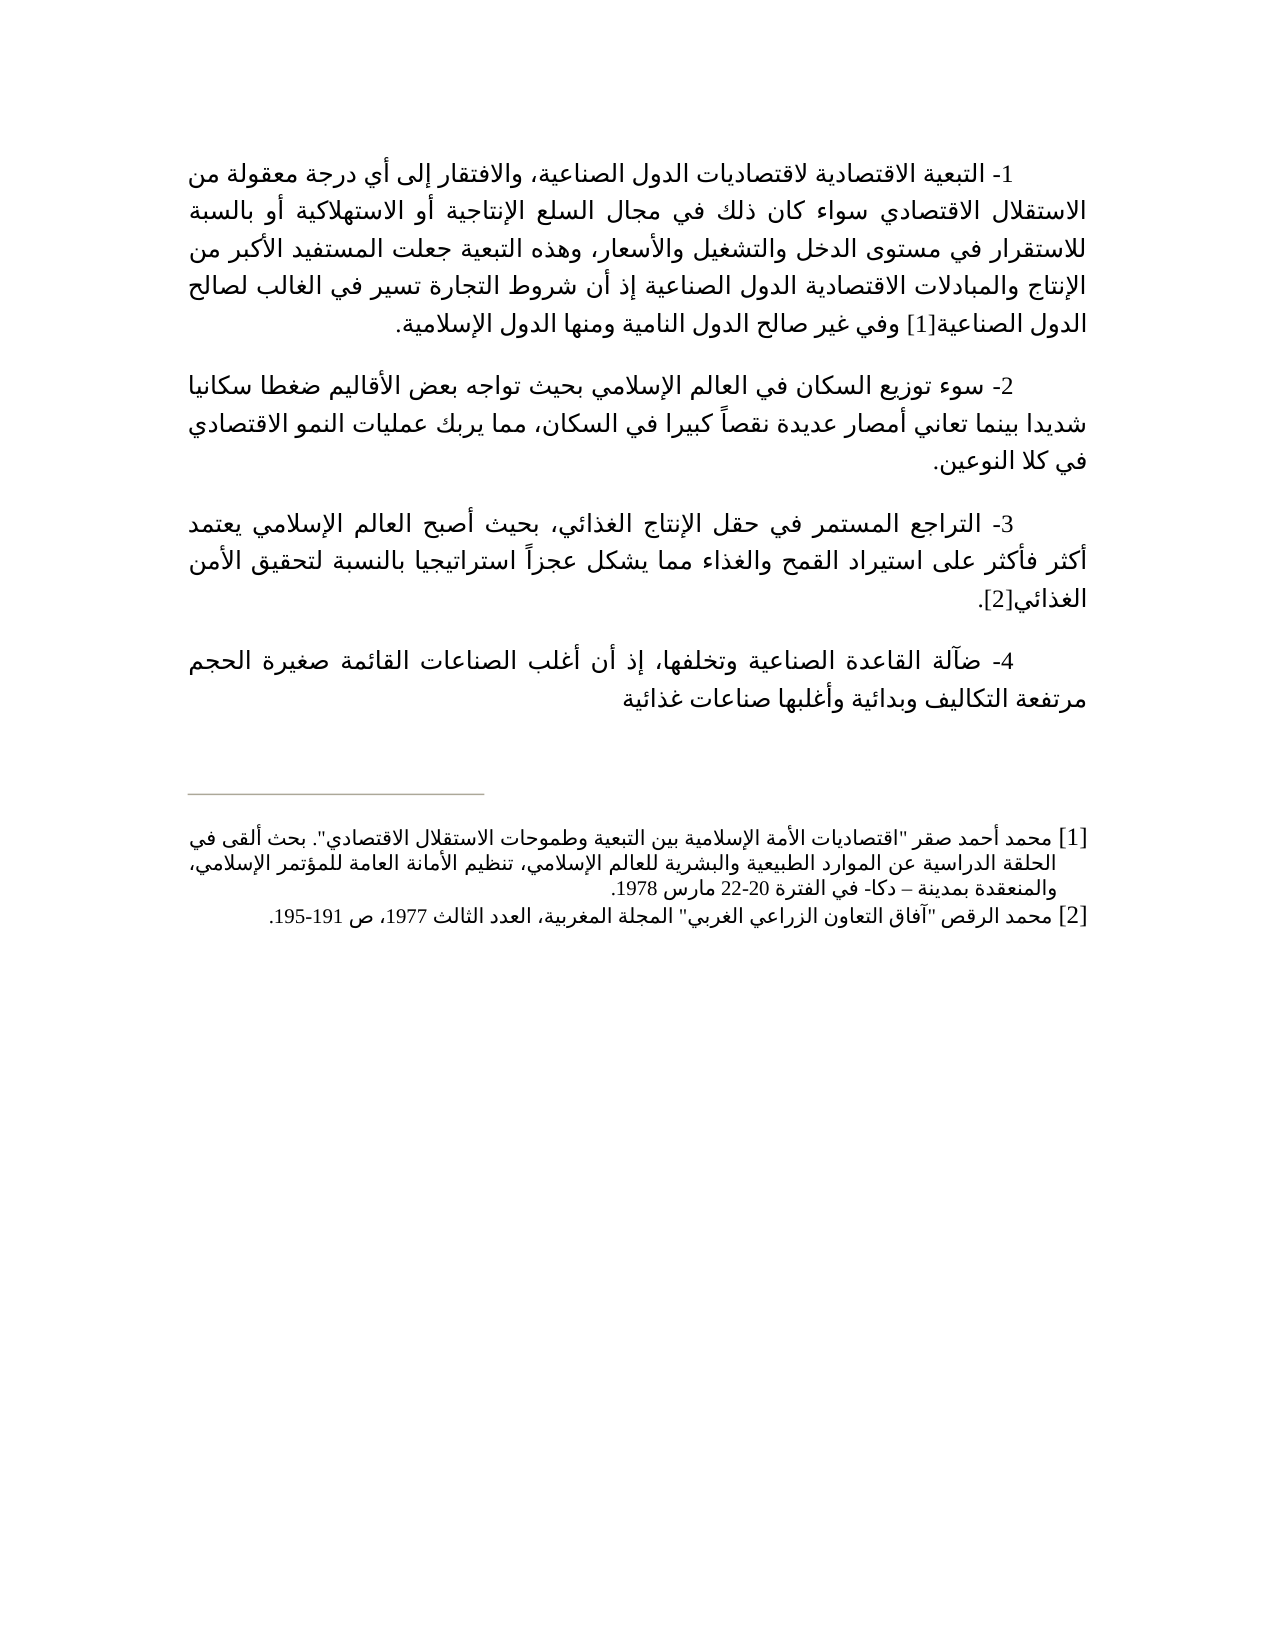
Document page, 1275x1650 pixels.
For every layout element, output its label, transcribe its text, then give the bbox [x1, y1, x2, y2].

text 1- التبعية الاقتصادية لاقتصاديات الدول الصناعية، والافتقار إلى أي درجة معقولة من الاستقلال الاقتصادي سواء كان ذلك في مجال السلع الإنتاجية أو الاستهلاكية أو بالسبة للاستقرار في مستوى الدخل والتشغيل والأسعار، وهذه التبعية جعلت المستفيد الأكبر من الإنتاج والمبادلات الاقتصادية الدول الصناعية إذ أن شروط التجارة تسير في الغالب لصالح الدول الصناعية[1] وفي غير صالح الدول النامية ومنها الدول الإسلامية. [187, 150, 1087, 337]
text [2] محمد الرقص "آفاق التعاون الزراعي الغربي" المجلة المغربية، العدد الثالث 1977، ص 191-195. [187, 900, 1087, 929]
text [1] محمد أحمد صقر "اقتصاديات الأمة الإسلامية بين التبعية وطموحات الاستقلال الاقتصادي". بحث ألقى في الحلقة الدراسية عن الموارد الطبيعية والبشرية للعالم الإسلامي، تنظيم الأمانة العامة للمؤتمر الإسلامي، والمنعقدة بمدينة – دكا- في الفترة 20-22 مارس 1978. [187, 822, 1087, 900]
text 4- ضآلة القاعدة الصناعية وتخلفها، إذ أن أغلب الصناعات القائمة صغيرة الحجم مرتفعة التكاليف وبدائية وأغلبها صناعات غذائية [187, 637, 1087, 712]
text 2- سوء توزيع السكان في العالم الإسلامي بحيث تواجه بعض الأقاليم ضغطا سكانيا شديدا بينما تعاني أمصار عديدة نقصاً كبيرا في السكان، مما يربك عمليات النمو الاقتصادي في كلا النوعين. [187, 362, 1087, 475]
text 3- التراجع المستمر في حقل الإنتاج الغذائي، بحيث أصبح العالم الإسلامي يعتمد أكثر فأكثر على استيراد القمح والغذاء مما يشكل عجزاً استراتيجيا بالنسبة لتحقيق الأمن الغذائي[2]. [187, 500, 1087, 612]
